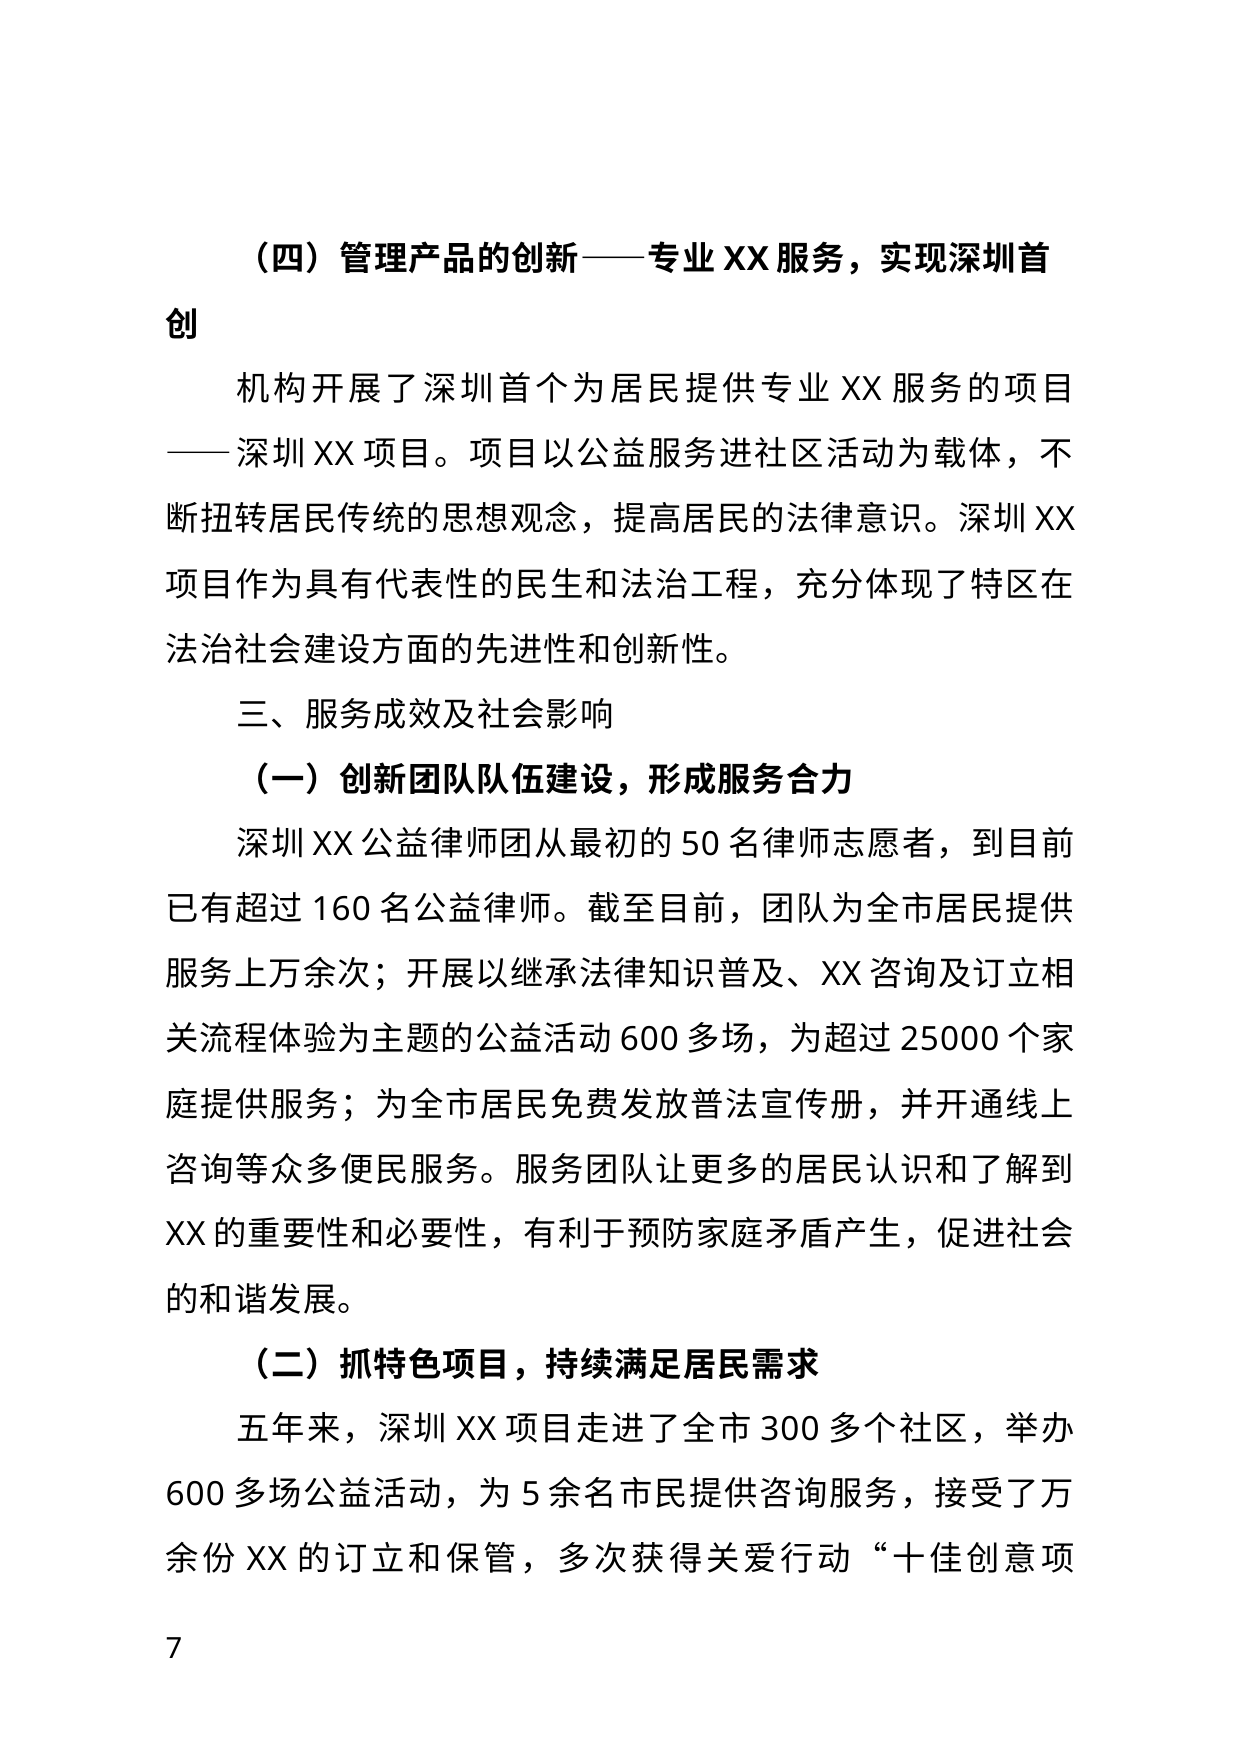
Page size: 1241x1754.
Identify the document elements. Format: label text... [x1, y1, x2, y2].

text （一）创新团队队伍建设，形成服务合力 [165, 744, 1075, 809]
text 机构开展了深圳首个为居民提供专业XX服务的项目——深圳XX项目。项目以公益服务进社区活动为载体，不断扭转居民传统的思想观念，提高居民的法律意识。深圳XX项目作为具有代表性的民生和法治工程，充分体现了特区在法治社会建设方面的先进性和创新性。 [165, 354, 1075, 679]
text （二）抓特色项目，持续满足居民需求 [165, 1329, 1075, 1394]
text 三、服务成效及社会影响 [165, 679, 1075, 744]
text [165, 1394, 1075, 1589]
list 管理产品的创新——专业XX服务，实现深圳首创 [165, 224, 1075, 354]
text 深圳XX公益律师团从最初的50名律师志愿者，到目前已有超过160名公益律师。截至目前，团队为全市居民提供服务上万余次；开展以继承法律知识普及、XX咨询及订立相关流程体验为主题的公益活动600多场，为超过25000个家庭提供服务；为全市居民免费发放普法宣传册，并开通线上咨询等众多便民服务。服务团队让更多的居民认识和了解到XX的重要性和必要性，有利于预防家庭矛盾产生，促进社会的和谐发展。 [165, 809, 1075, 1329]
